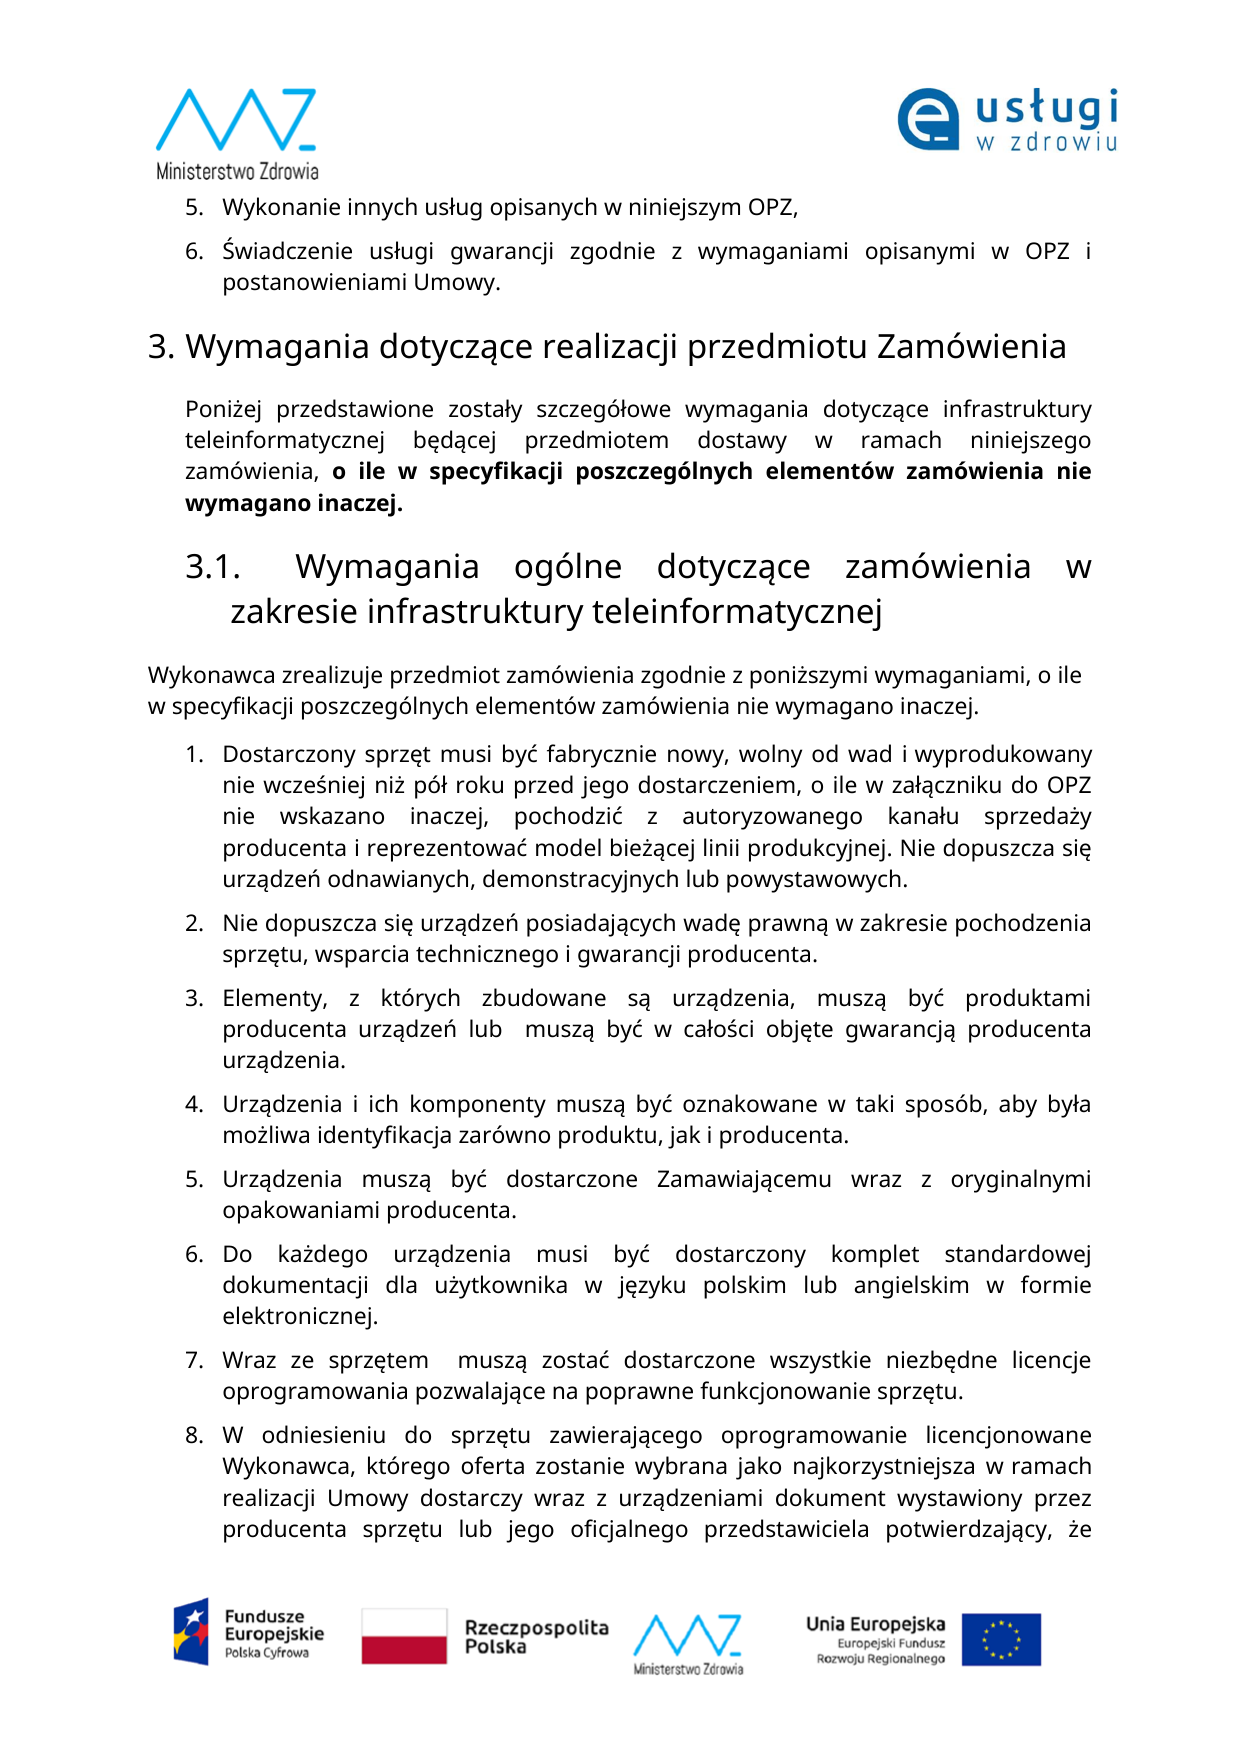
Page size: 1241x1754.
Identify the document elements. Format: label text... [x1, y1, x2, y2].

text Wykonawca zrealizuje przedmiot zamówienia zgodnie z poniższymi wymaganiami, o ile w specyfikacji poszczególnych elementów zamówienia nie wymagano inaczej. [148, 659, 1093, 721]
picture [147, 1580, 1093, 1713]
list Urządzenia muszą być dostarczone Zamawiającemu wraz z oryginalnymi opakowaniami producenta. [185, 1163, 1093, 1225]
subtitle Wymagania dotyczące realizacji przedmiotu Zamówienia [148, 322, 1093, 368]
list Wraz ze sprzętem muszą zostać dostarczone wszystkie niezbędne licencje oprogramowania pozwalające na poprawne funkcjonowanie sprzętu. [185, 1344, 1093, 1407]
list Urządzenia i ich komponenty muszą być oznakowane w taki sposób, aby była możliwa identyfikacja zarówno produktu, jak i producenta. [185, 1088, 1093, 1150]
picture [883, 75, 1131, 160]
list Do każdego urządzenia musi być dostarczony komplet standardowej dokumentacji dla użytkownika w języku polskim lub angielskim w formie elektronicznej. [185, 1238, 1093, 1332]
list Świadczenie usługi gwarancji zgodnie z wymaganiami opisanymi w OPZ i postanowieniami Umowy. [185, 235, 1093, 297]
picture [147, 74, 387, 192]
subtitle Wymagania ogólne dotyczące zamówienia w zakresie infrastruktury teleinformatycznej [185, 543, 1093, 634]
list Dostarczony sprzęt musi być fabrycznie nowy, wolny od wad i wyprodukowany nie wcześniej niż pół roku przed jego dostarczeniem, o ile w załączniku do OPZ nie wskazano inaczej, pochodzić z autoryzowanego kanału sprzedaży producenta i reprezentować model bieżącej linii produkcyjnej. Nie dopuszcza się urządzeń odnawianych, demonstracyjnych lub powystawowych. [185, 738, 1093, 894]
list Nie dopuszcza się urządzeń posiadających wadę prawną w zakresie pochodzenia sprzętu, wsparcia technicznego i gwarancji producenta. [185, 907, 1093, 969]
list Wykonanie innych usług opisanych w niniejszym OPZ, [185, 191, 1093, 222]
list Elementy, z których zbudowane są urządzenia, muszą być produktami producenta urządzeń lub muszą być w całości objęte gwarancją producenta urządzenia. [185, 982, 1093, 1075]
text Poniżej przedstawione zostały szczegółowe wymagania dotyczące infrastruktury teleinformatycznej będącej przedmiotem dostawy w ramach niniejszego zamówienia, o ile w specyfikacji poszczególnych elementów zamówienia nie wymagano inaczej. [185, 393, 1093, 518]
